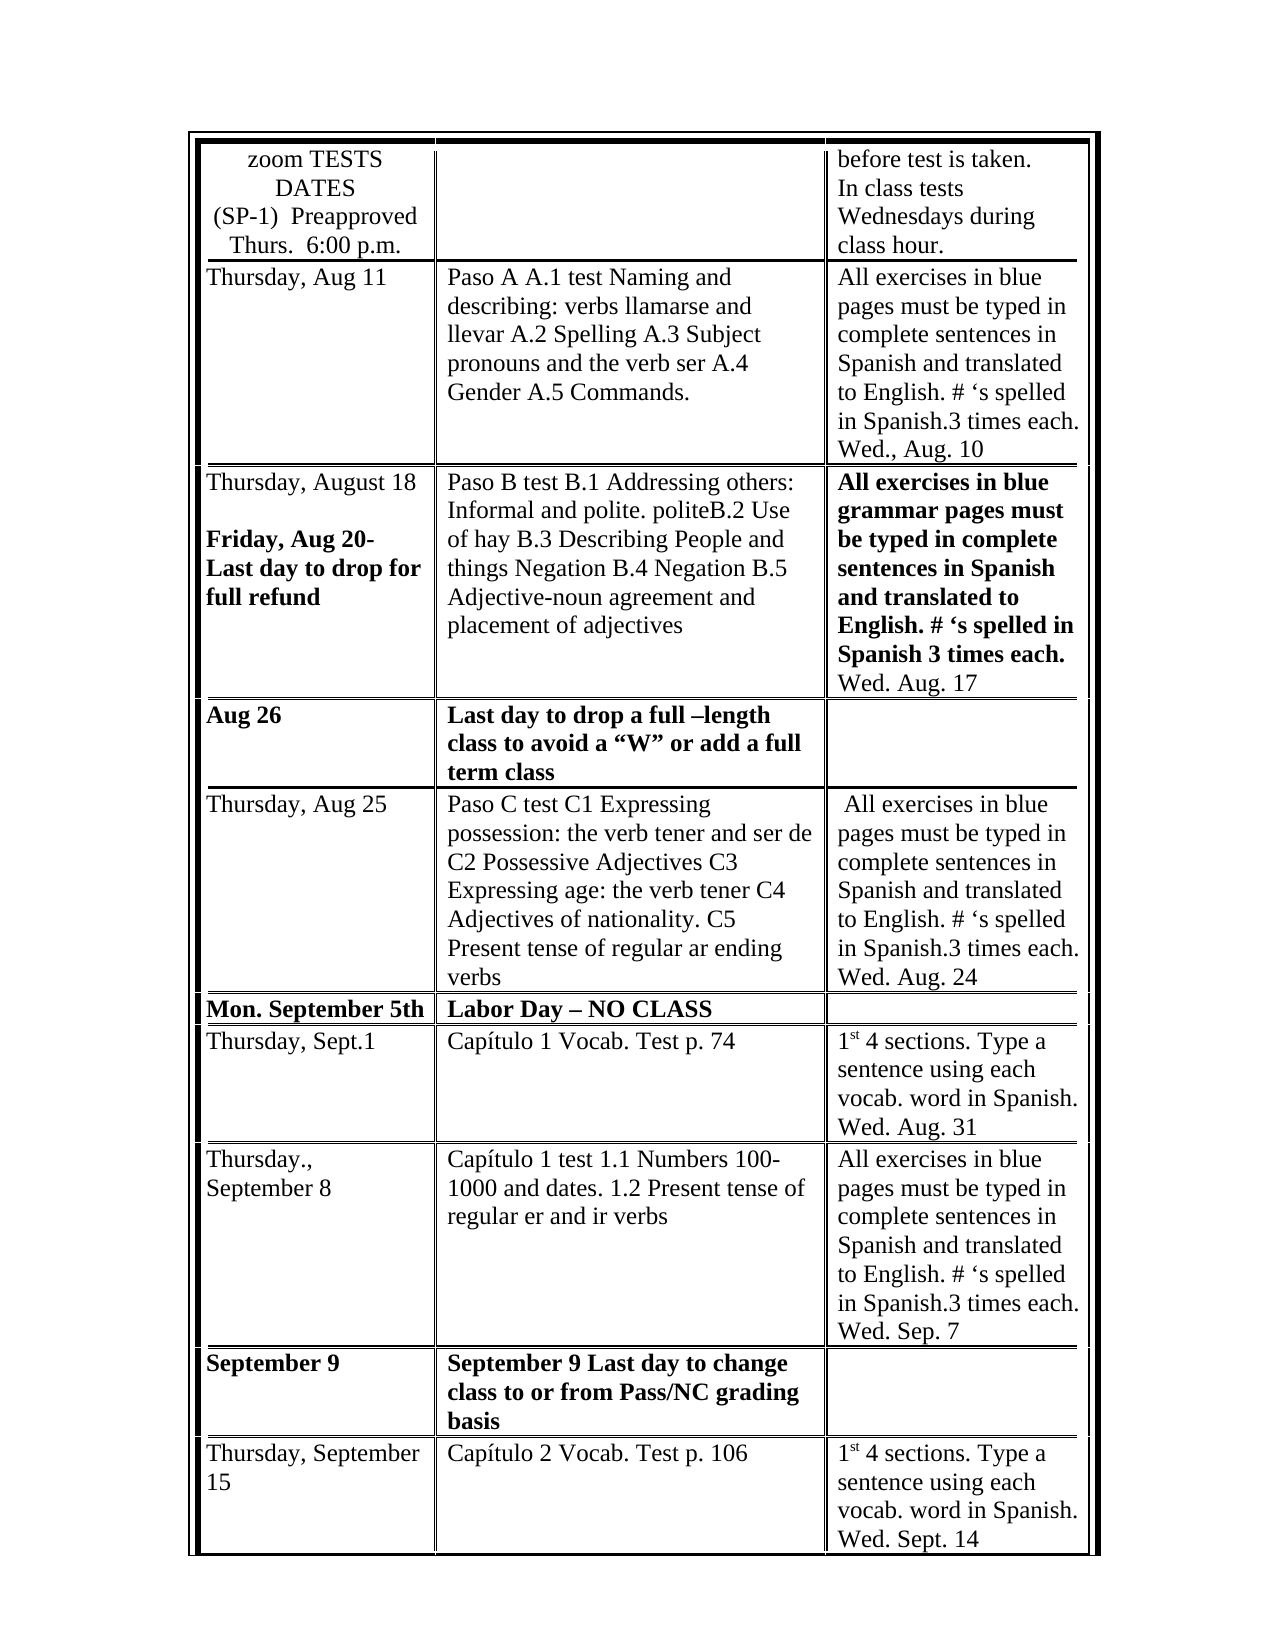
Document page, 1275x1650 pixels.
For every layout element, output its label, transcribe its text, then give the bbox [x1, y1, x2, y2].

table_cell Paso C test C1 Expressing possession: the verb tener and ser de C2 Possessive Adjectives C3 Expressing age: the verb tener C4 Adjectives of nationality. C5 Present tense of regular ar ending verbs [437, 789, 824, 991]
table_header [826, 133, 1094, 259]
table_cell Mon. September 5th [195, 991, 436, 1022]
table_cell [828, 1345, 1089, 1435]
table_cell Capítulo 1 test 1.1 Numbers 100-1000 and dates. 1.2 Present tense of regular er and ir verbs [437, 1144, 824, 1345]
table_cell Thursday, Aug 25 [201, 786, 434, 991]
table_header LESSON TEST [436, 133, 826, 259]
table_cell Capítulo 2 Vocab. Test p. 106 [436, 1435, 826, 1553]
table_cell All exercises in blue grammar pages must be typed in complete sentences in Spanish and translated to English. # ‘s spelled in Spanish 3 times each. Wed. Aug. 17 [828, 463, 1089, 697]
table_cell 1st 4 sections. Type a sentence using each vocab. word in Spanish. Wed. Sept. 14 [826, 1435, 1094, 1553]
table_cell Thursday, Sept.1 [201, 1023, 434, 1141]
table_cell [826, 697, 1094, 786]
table_cell Labor Day – NO CLASS [437, 994, 824, 1022]
table_cell [826, 991, 1094, 1022]
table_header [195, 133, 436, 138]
table_cell All exercises in blue pages must be typed in complete sentences in Spanish and translated to English. # ‘s spelled in Spanish.3 times each. Wed., Aug. 10 [828, 259, 1088, 463]
table_cell Last day to drop a full –length class to avoid a “W” or add a full term class [437, 700, 824, 786]
table_cell September 9 Last day to change class to or from Pass/NC grading basis [437, 1349, 824, 1435]
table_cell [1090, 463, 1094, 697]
table_cell Aug 26 [195, 697, 436, 786]
table_cell All exercises in blue pages must be typed in complete sentences in Spanish and translated to English. # ‘s spelled in Spanish.3 times each. Wed. Aug. 24 [828, 786, 1088, 991]
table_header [201, 139, 436, 259]
table_cell All exercises in blue pages must be typed in complete sentences in Spanish and translated to English. # ‘s spelled in Spanish.3 times each. Wed. Sep. 7 [826, 1141, 1094, 1345]
table_cell September 9 [201, 1345, 434, 1435]
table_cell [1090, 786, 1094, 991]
table_cell Thursday, Aug 11 [201, 259, 434, 463]
table_cell Paso B test B.1 Addressing others: Informal and polite. politeB.2 Use of hay B.3 Describing People and things Negation B.4 Negation B.5 Adjective-noun agreement and placement of adjectives [437, 467, 824, 697]
table_cell Thursday, September 15 [195, 1435, 436, 1553]
table_cell Paso A A.1 test Naming and describing: verbs llamarse and llevar A.2 Spelling A.3 Subject pronouns and the verb ser A.4 Gender A.5 Commands. [437, 262, 824, 463]
table_cell 1st 4 sections. Type a sentence using each vocab. word in Spanish. Wed. Aug. 31 [828, 1023, 1089, 1141]
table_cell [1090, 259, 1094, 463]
table_cell Capítulo 1 Vocab. Test p. 74 [437, 1026, 824, 1141]
table_cell Thursday, August 18 Friday, Aug 20- Last day to drop for full refund [201, 463, 434, 697]
table_cell [1090, 1345, 1094, 1435]
table_cell Thursday., September 8 [195, 1141, 436, 1345]
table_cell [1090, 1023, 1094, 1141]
